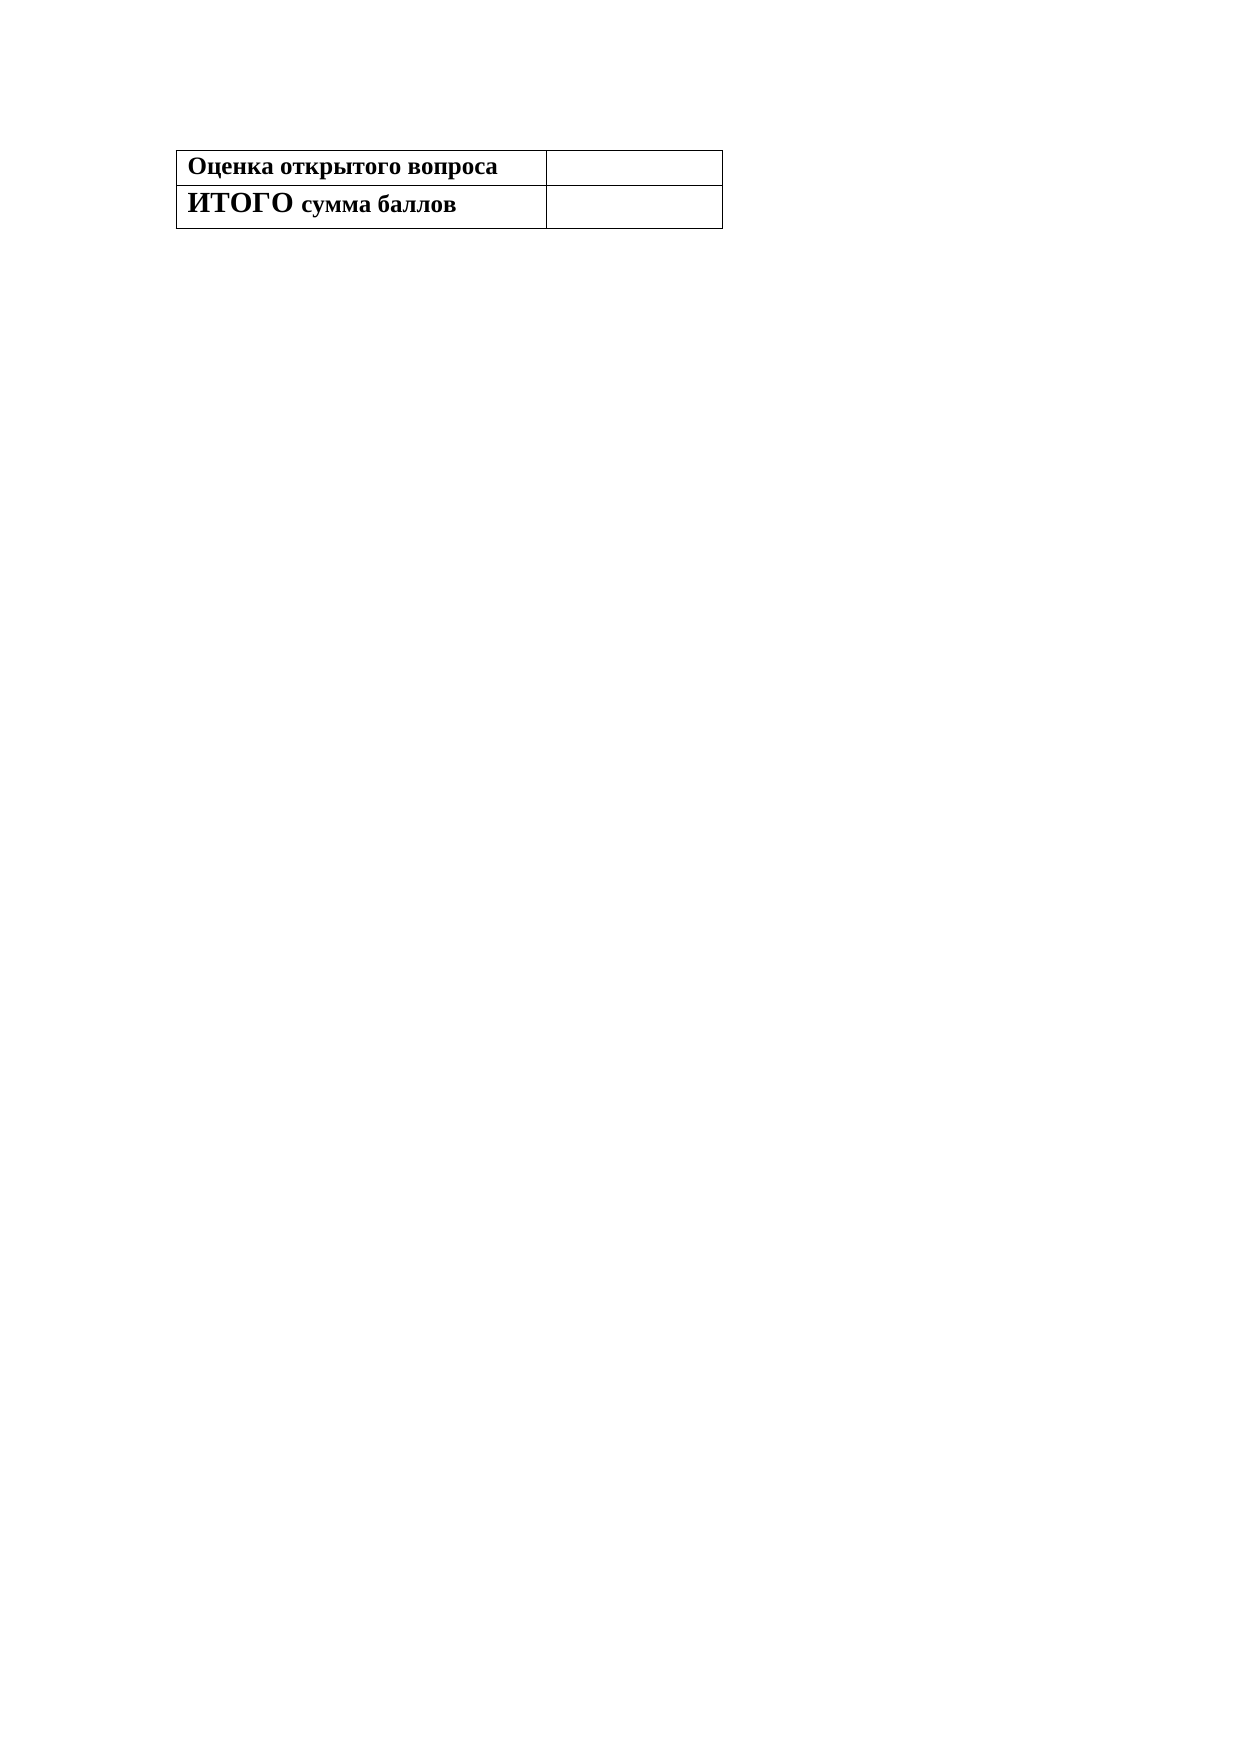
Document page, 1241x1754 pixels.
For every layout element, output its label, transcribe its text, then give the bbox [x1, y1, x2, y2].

table_cell ИТОГО сумма баллов [177, 186, 546, 228]
table_cell Оценка открытого вопроса [177, 151, 546, 184]
table_cell [547, 151, 722, 184]
table_cell [547, 186, 722, 228]
